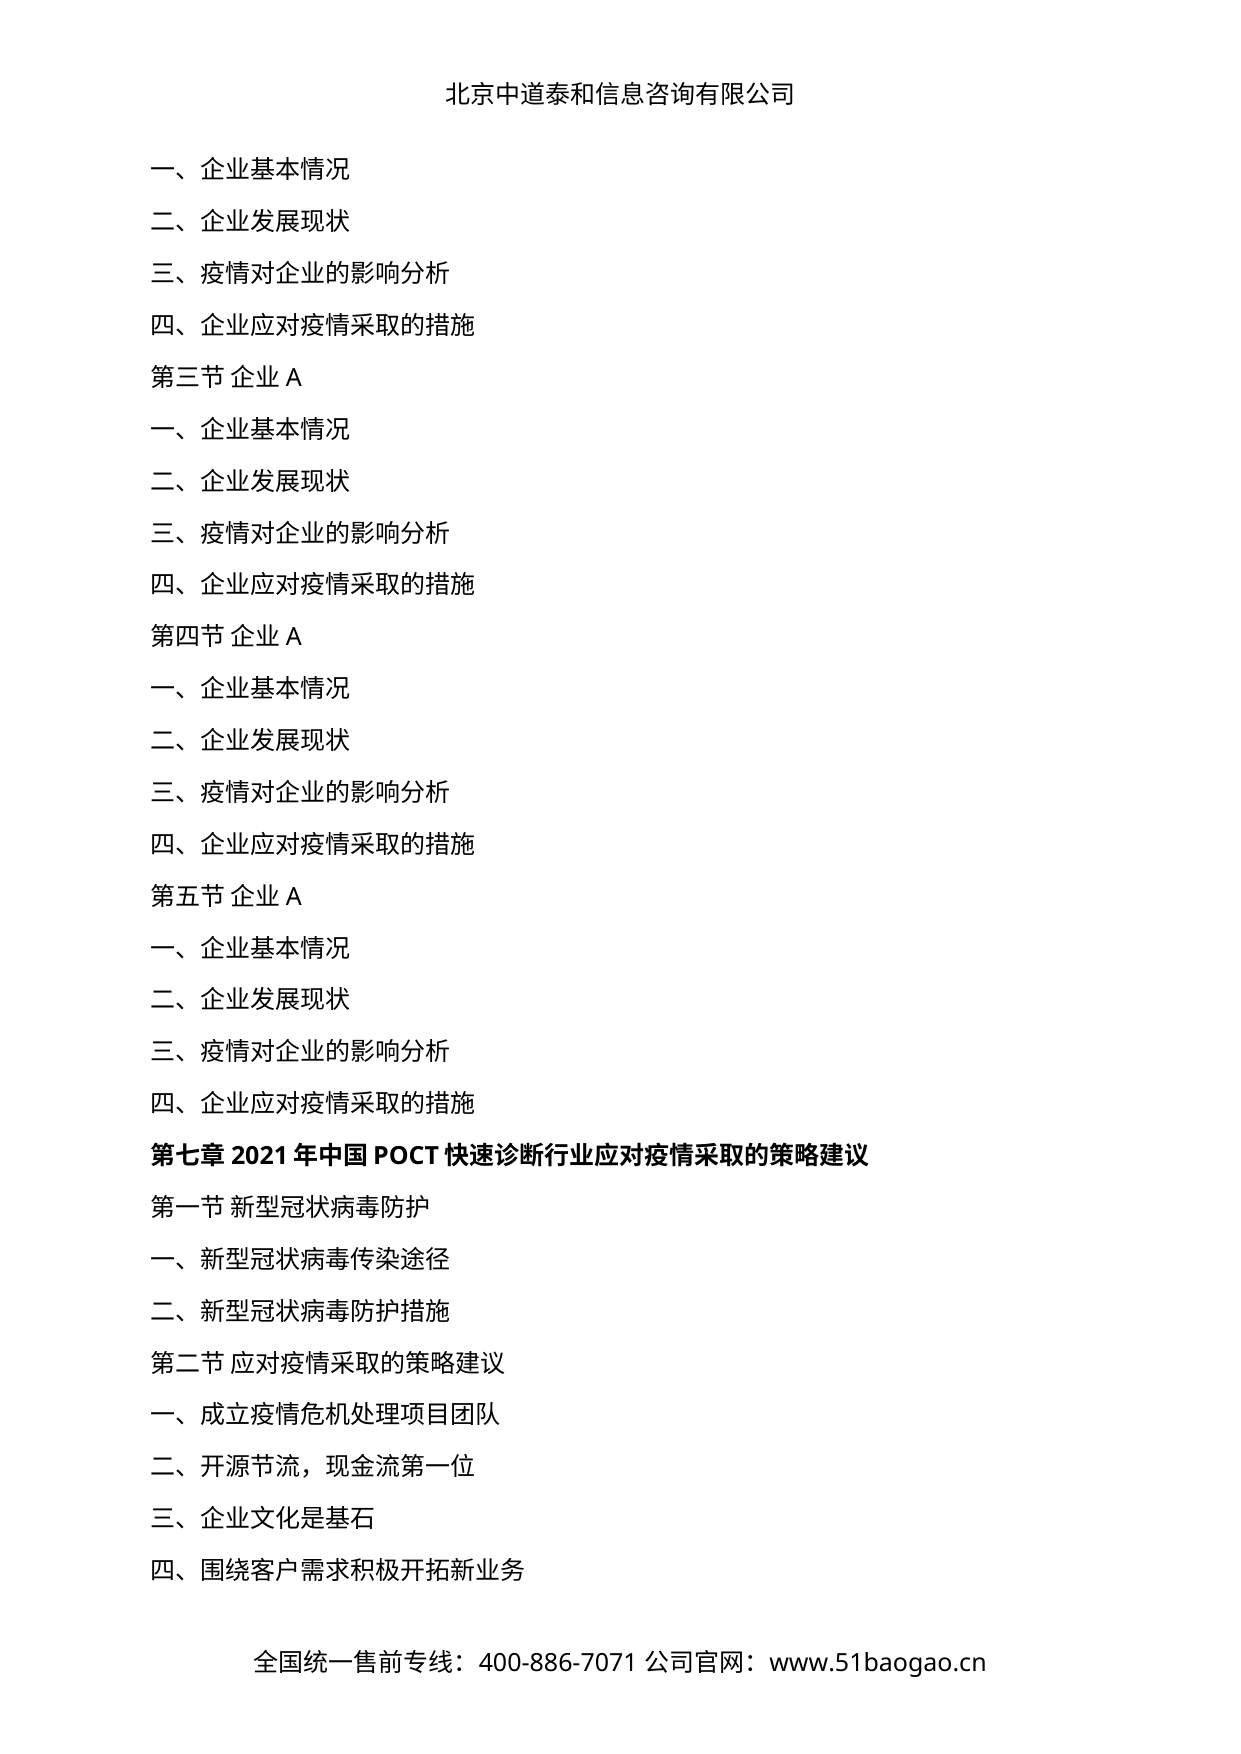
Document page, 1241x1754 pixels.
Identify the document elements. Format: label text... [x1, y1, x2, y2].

text 四、围绕客户需求积极开拓新业务 [150, 1551, 1090, 1587]
text 二、开源节流，现金流第一位 [150, 1447, 1090, 1483]
text 第一节 新型冠状病毒防护 [150, 1187, 1090, 1224]
text 一、成立疫情危机处理项目团队 [150, 1395, 1090, 1431]
text 三、疫情对企业的影响分析 [150, 772, 1090, 809]
text 第四节 企业A [150, 617, 1090, 653]
text 第二节 应对疫情采取的策略建议 [150, 1343, 1090, 1379]
text 三、疫情对企业的影响分析 [150, 513, 1090, 549]
text 四、企业应对疫情采取的措施 [150, 1084, 1090, 1120]
text 二、企业发展现状 [150, 202, 1090, 238]
text 三、疫情对企业的影响分析 [150, 1032, 1090, 1068]
text 一、企业基本情况 [150, 669, 1090, 705]
text 三、疫情对企业的影响分析 [150, 254, 1090, 290]
text 一、企业基本情况 [150, 150, 1090, 186]
text 一、新型冠状病毒传染途径 [150, 1239, 1090, 1276]
text 四、企业应对疫情采取的措施 [150, 565, 1090, 601]
text 四、企业应对疫情采取的措施 [150, 824, 1090, 861]
text 二、企业发展现状 [150, 461, 1090, 497]
text 一、企业基本情况 [150, 409, 1090, 446]
text 四、企业应对疫情采取的措施 [150, 306, 1090, 342]
text 二、新型冠状病毒防护措施 [150, 1291, 1090, 1327]
text 第七章 2021年中国POCT快速诊断行业应对疫情采取的策略建议 [150, 1136, 1090, 1172]
text 第五节 企业A [150, 876, 1090, 912]
text 二、企业发展现状 [150, 980, 1090, 1016]
text 三、企业文化是基石 [150, 1499, 1090, 1535]
text 第三节 企业A [150, 357, 1090, 394]
text 二、企业发展现状 [150, 721, 1090, 757]
text 一、企业基本情况 [150, 928, 1090, 964]
